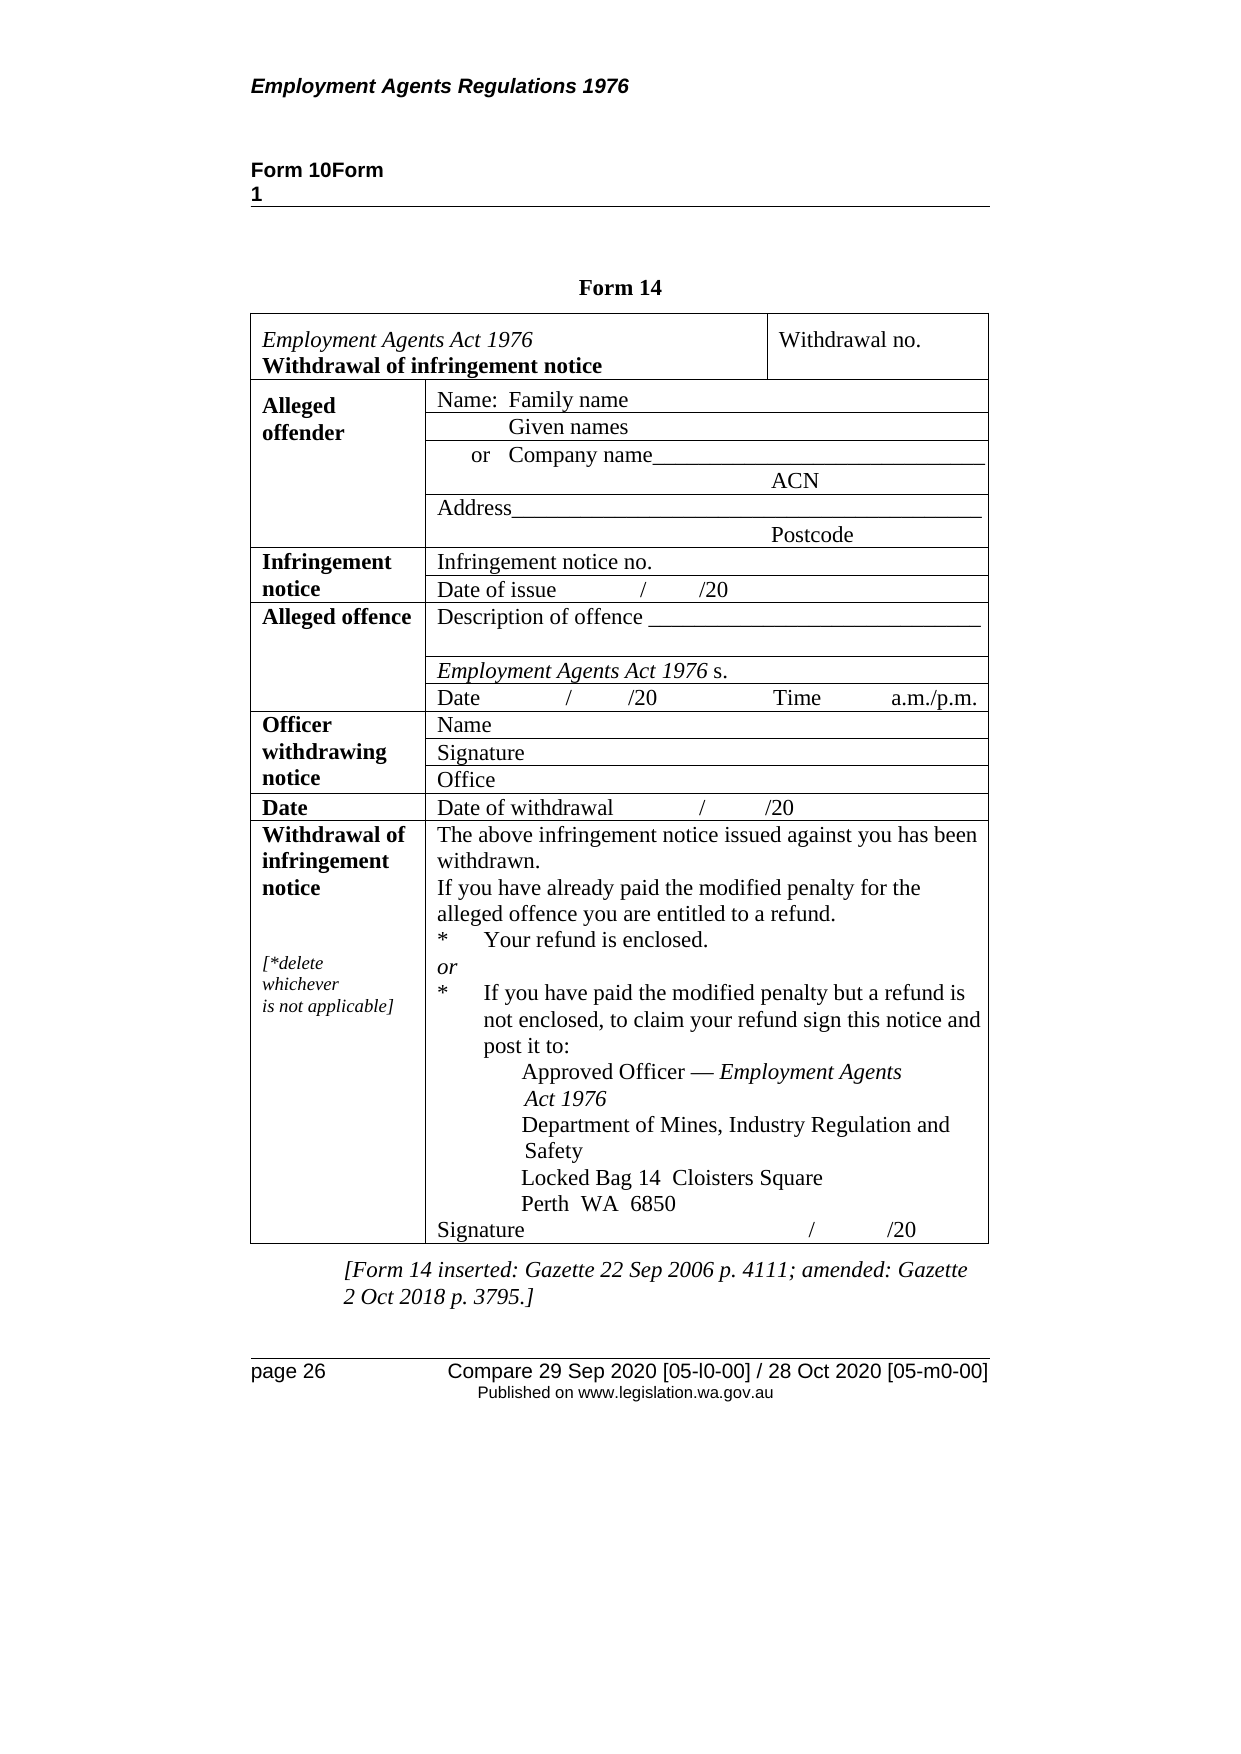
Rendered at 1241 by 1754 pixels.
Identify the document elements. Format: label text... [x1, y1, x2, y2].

table_cell Alleged offender [251, 380, 425, 547]
table_cell Officer withdrawing notice [251, 712, 425, 793]
table_cell Infringement notice no. [426, 548, 988, 574]
table_cell Employment Agents Act 1976 s. [426, 657, 988, 683]
table_header Employment Agents Act 1976 Withdrawal of infringement notice [251, 314, 767, 379]
table_cell The above infringement notice issued against you has been withdrawn. If you have already paid the modified penalty for the alleged offence you are entitled to a refund. * Your refund is enclosed. or * If you have paid the modified penalty but a refund is not enclosed, to claim your refund sign this notice and post it to: Approved Officer — Employment Agents Act 1976 Department of Mines, Industry Regulation and Safety Locked Bag 14 Cloisters Square Perth WA 6850 Signature / /20 [426, 821, 988, 1243]
table_cell Date [251, 794, 425, 820]
subtitle Form 14 [251, 273, 990, 300]
table_cell Date of issue / /20 [426, 576, 988, 602]
table_header Withdrawal no. [768, 314, 988, 379]
table_cell Name: Family name [426, 380, 988, 412]
text [Form 14 inserted: Gazette 22 Sep 2006 p. 4111; amended: Gazette 2 Oct 2018 p. 3795.] [251, 1256, 990, 1309]
table_cell Given names [426, 413, 988, 440]
table_cell or Company name_____________________________ ACN [426, 441, 988, 493]
table_cell Office [426, 766, 988, 793]
table_cell Signature [426, 739, 988, 765]
table_cell Alleged offence [251, 603, 425, 711]
table_cell Address_________________________________________ Postcode [426, 495, 988, 547]
table_cell Date / /20 Time a.m./p.m. [426, 684, 988, 711]
table_cell Date of withdrawal / /20 [426, 794, 988, 820]
table_cell Name [426, 712, 988, 738]
table_cell Infringement notice [251, 548, 425, 602]
table_cell Withdrawal of infringement notice [*delete whichever is not applicable] [251, 821, 425, 1243]
table_cell Description of offence _____________________________ [426, 603, 988, 656]
